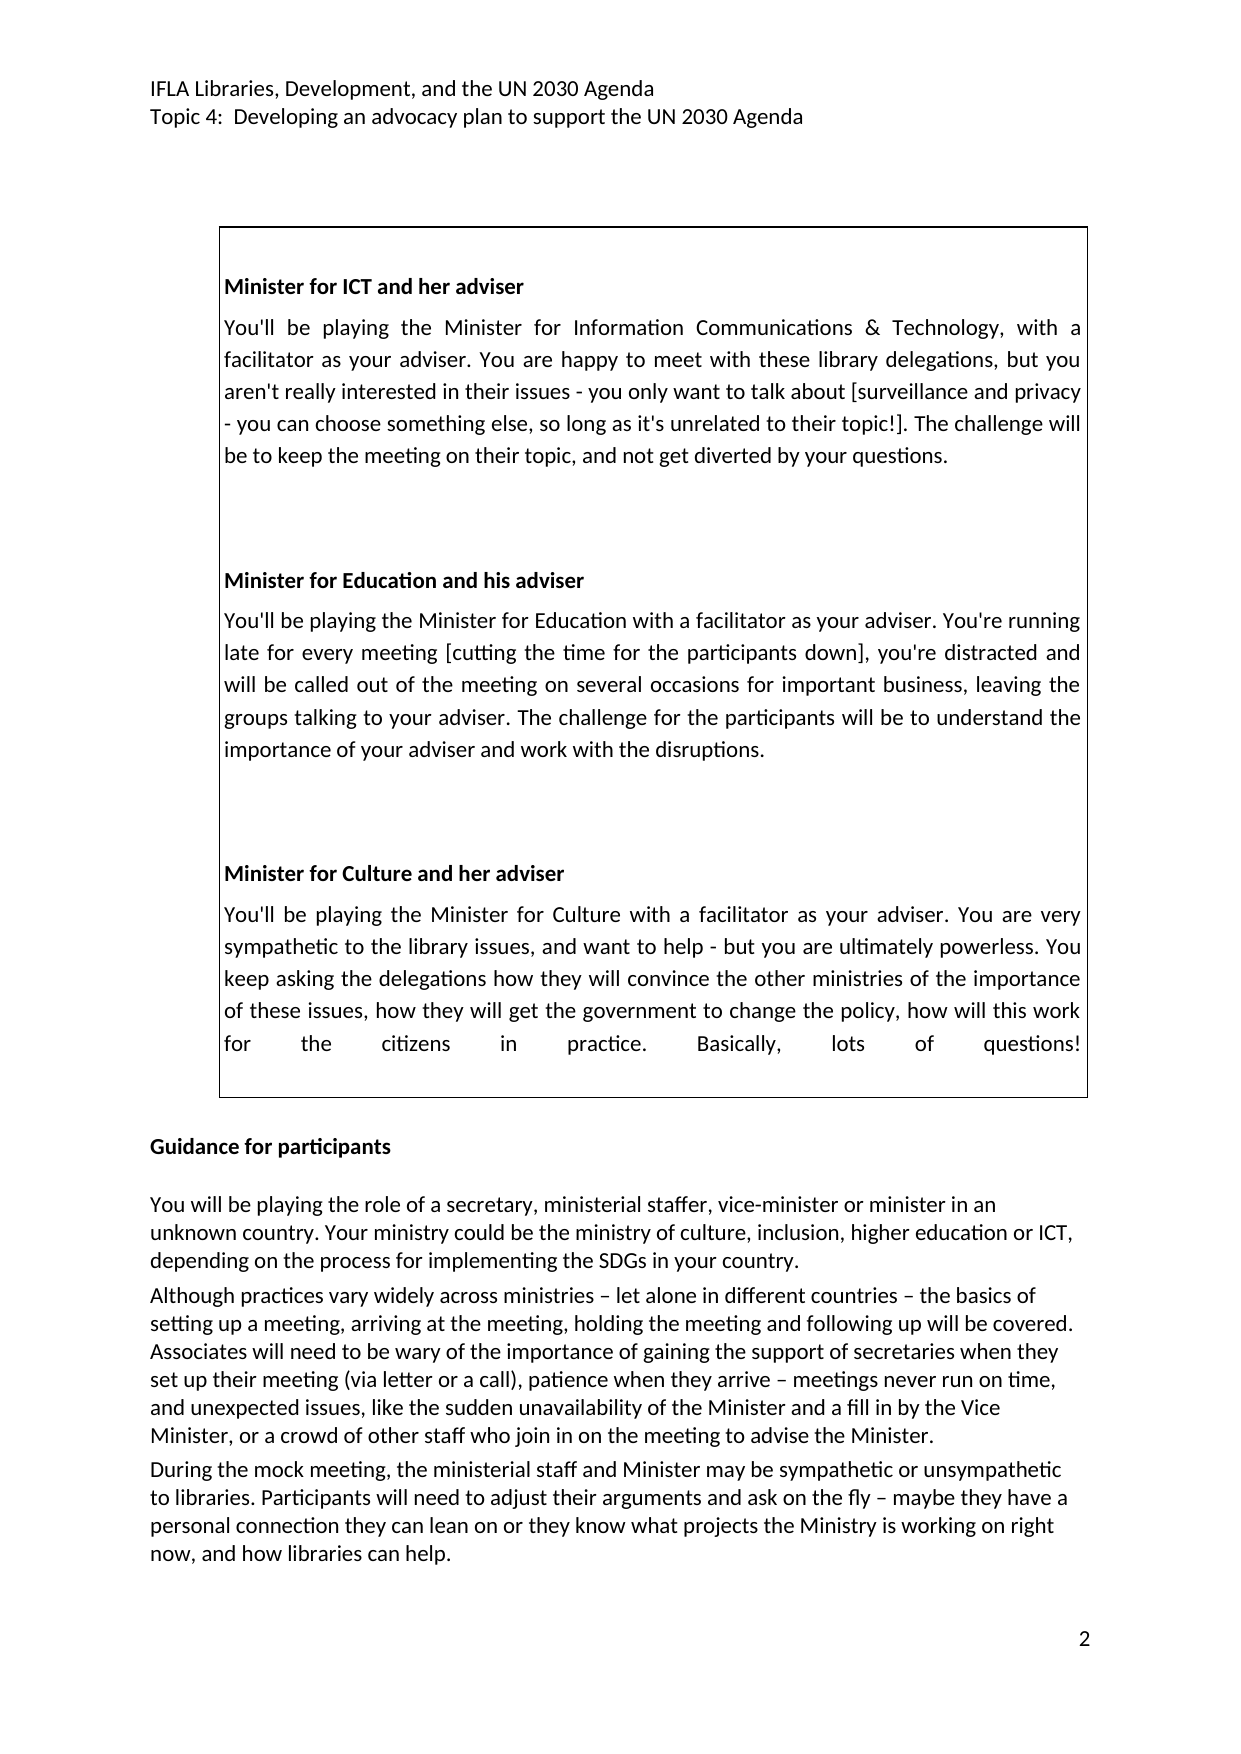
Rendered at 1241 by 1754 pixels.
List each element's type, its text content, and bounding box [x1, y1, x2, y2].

text You'll be playing the Minister for Culture with a facilitator as your adviser. You are very sympathetic to the library issues, and want to help - but you are ultimately powerless. You keep asking the delegations how they will convince the other ministries of the importance of these issues, how they will get the government to change the policy, how will this work for the citizens in practice. Basically, lots of questions! [220, 895, 1087, 1097]
text You will be playing the role of a secretary, ministerial staffer, vice-minister or minister in an unknown country. Your ministry could be the ministry of culture, inclusion, higher education or ICT, depending on the process for implementing the SDGs in your country. [150, 1191, 1082, 1274]
text You'll be playing the Minister for Education with a facilitator as your adviser. You're running late for every meeting [cutting the time for the participants down], you're distracted and will be called out of the meeting on several occasions for important business, leaving the groups talking to your adviser. The challenge for the participants will be to understand the importance of your adviser and work with the disruptions. [220, 601, 1087, 763]
text During the mock meeting, the ministerial staff and Minister may be sympathetic or unsympathetic to libraries. Participants will need to adjust their arguments and ask on the fly – maybe they have a personal connection they can lean on or they know what projects the Ministry is working on right now, and how libraries can help. [150, 1455, 1082, 1567]
text Minister for Education and his adviser [220, 561, 1087, 594]
text Although practices vary widely across ministries – let alone in different countries – the basics of setting up a meeting, arriving at the meeting, holding the meeting and following up will be covered. Associates will need to be wary of the importance of gaining the support of secretaries when they set up their meeting (via letter or a call), patience when they arrive – meetings never run on time, and unexpected issues, like the sudden unavailability of the Minister and a fill in by the Vice Minister, or a crowd of other staff who join in on the meeting to advise the Minister. [150, 1281, 1082, 1449]
text Guidance for participants [150, 1132, 1082, 1161]
text Minister for Culture and her adviser [220, 854, 1087, 887]
text You'll be playing the Minister for Information Communications & Technology, with a facilitator as your adviser. You are happy to meet with these library delegations, but you aren't really interested in their issues - you only want to talk about [surveillance and privacy - you can choose something else, so long as it's unrelated to their topic!]. The challenge will be to keep the meeting on their topic, and not get diverted by your questions. [220, 307, 1087, 469]
text Minister for ICT and her adviser [220, 267, 1087, 300]
